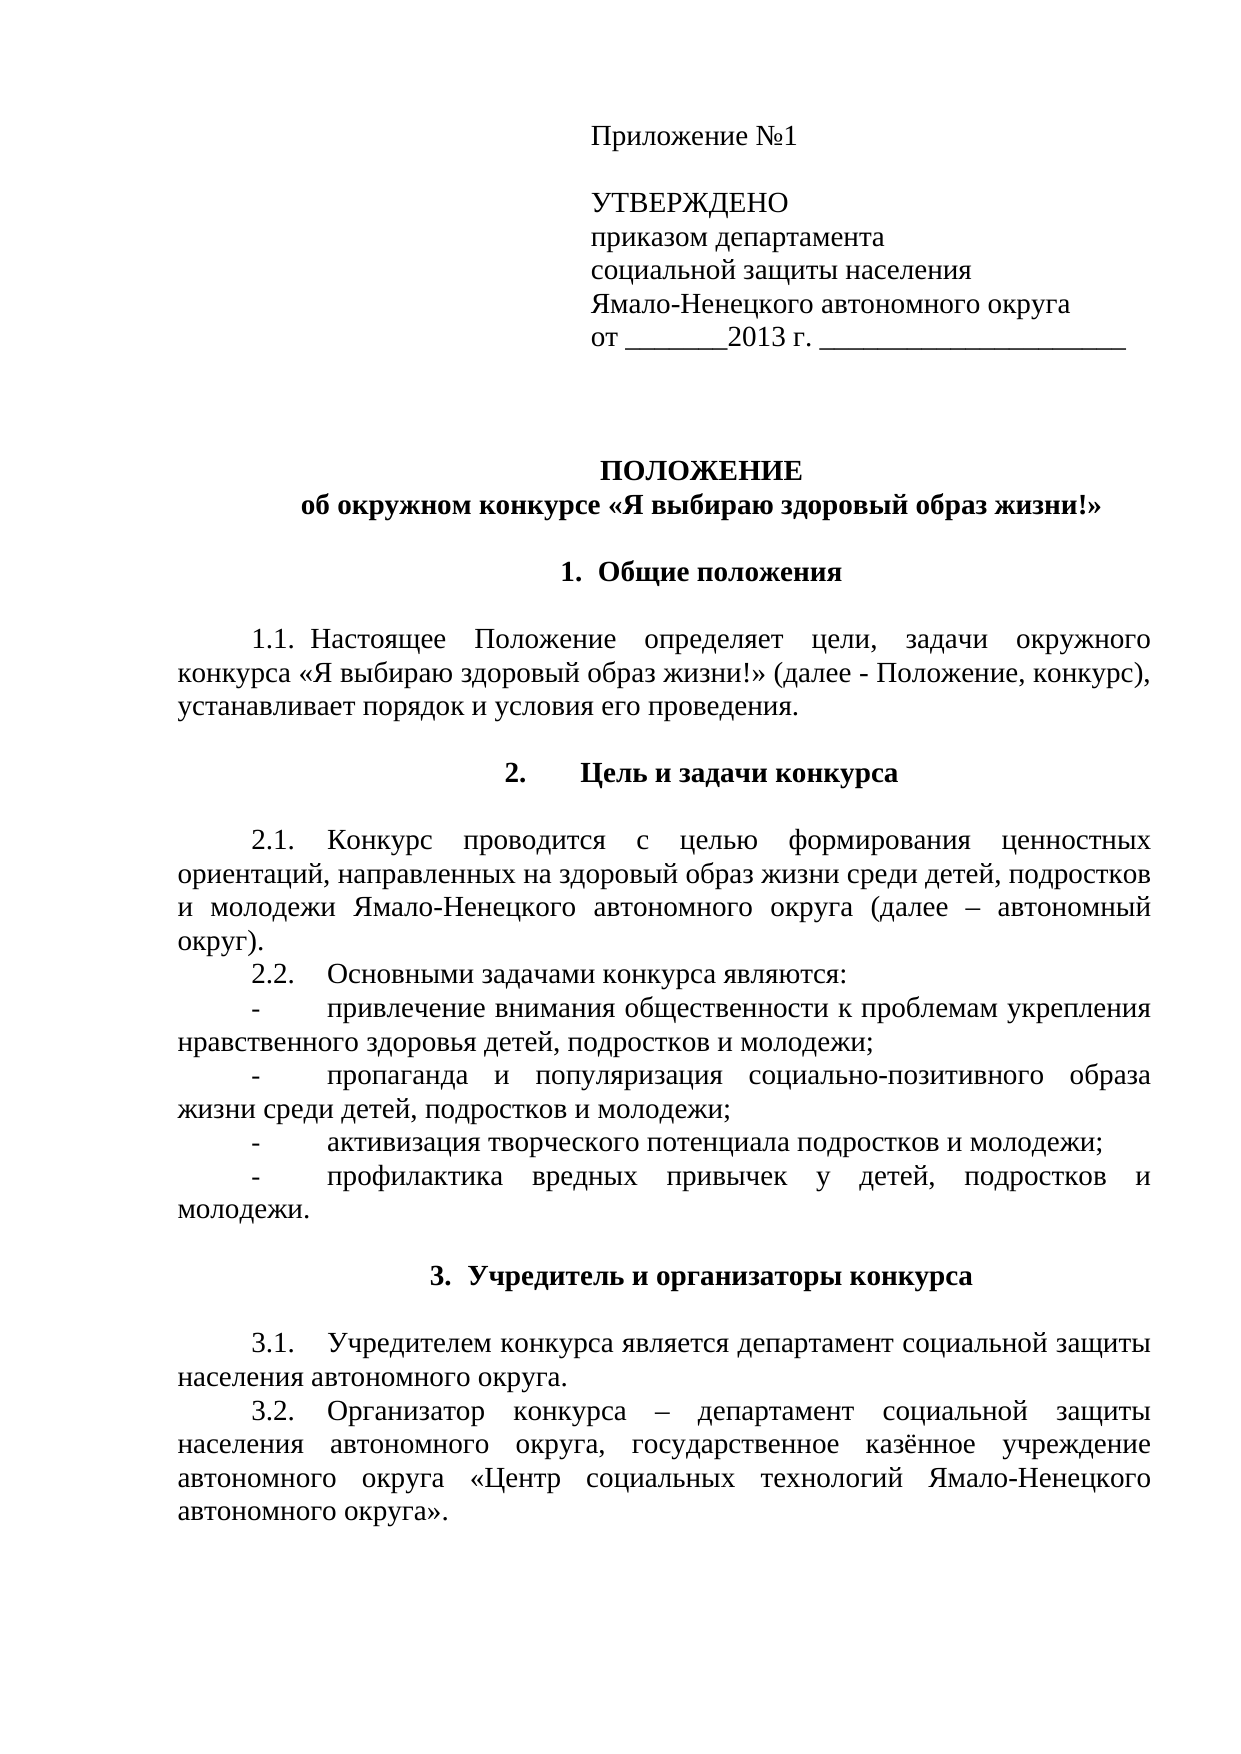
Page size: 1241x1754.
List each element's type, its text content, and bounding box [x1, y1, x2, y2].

list профилактика вредных привычек у детей, подростков и молодежи. [177, 1158, 1152, 1225]
text УТВЕРЖДЕНО [177, 185, 1152, 219]
text Приложение №1 [177, 118, 1152, 152]
list Настоящее Положение определяет цели, задачи окружного конкурса «Я выбираю здоровый образ жизни!» (далее - Положение, конкурс), устанавливает порядок и условия его проведения. [177, 621, 1152, 722]
text Положение [177, 453, 1152, 487]
text Ямало-Ненецкого автономного округа [177, 286, 1152, 319]
list Учредитель и организаторы конкурса [251, 1258, 1152, 1292]
list Учредителем конкурса является департамент социальной защиты населения автономного округа. [177, 1326, 1152, 1393]
list Цель и задачи конкурса [177, 755, 1152, 789]
list пропаганда и популяризация социально-позитивного образа жизни среди детей, подростков и молодежи; [177, 1057, 1152, 1124]
list Конкурс проводится с целью формирования ценностных ориентаций, направленных на здоровый образ жизни среди детей, подростков и молодежи Ямало-Ненецкого автономного округа (далее – автономный округ). [177, 822, 1152, 957]
text социальной защиты населения [177, 252, 1152, 286]
list Основными задачами конкурса являются: [177, 957, 1152, 990]
list активизация творческого потенциала подростков и молодежи; [177, 1124, 1152, 1158]
text приказом департамента [177, 219, 1152, 252]
text от _______2013 г. _____________________ [177, 319, 1152, 353]
list Общие положения [251, 554, 1152, 588]
list привлечение внимания общественности к проблемам укрепления нравственного здоровья детей, подростков и молодежи; [177, 990, 1152, 1057]
list Организатор конкурса – департамент социальной защиты населения автономного округа, государственное казённое учреждение автономного округа «Центр социальных технологий Ямало-Ненецкого автономного округа». [177, 1393, 1152, 1527]
text об окружном конкурсе «Я выбираю здоровый образ жизни!» [177, 487, 1152, 521]
